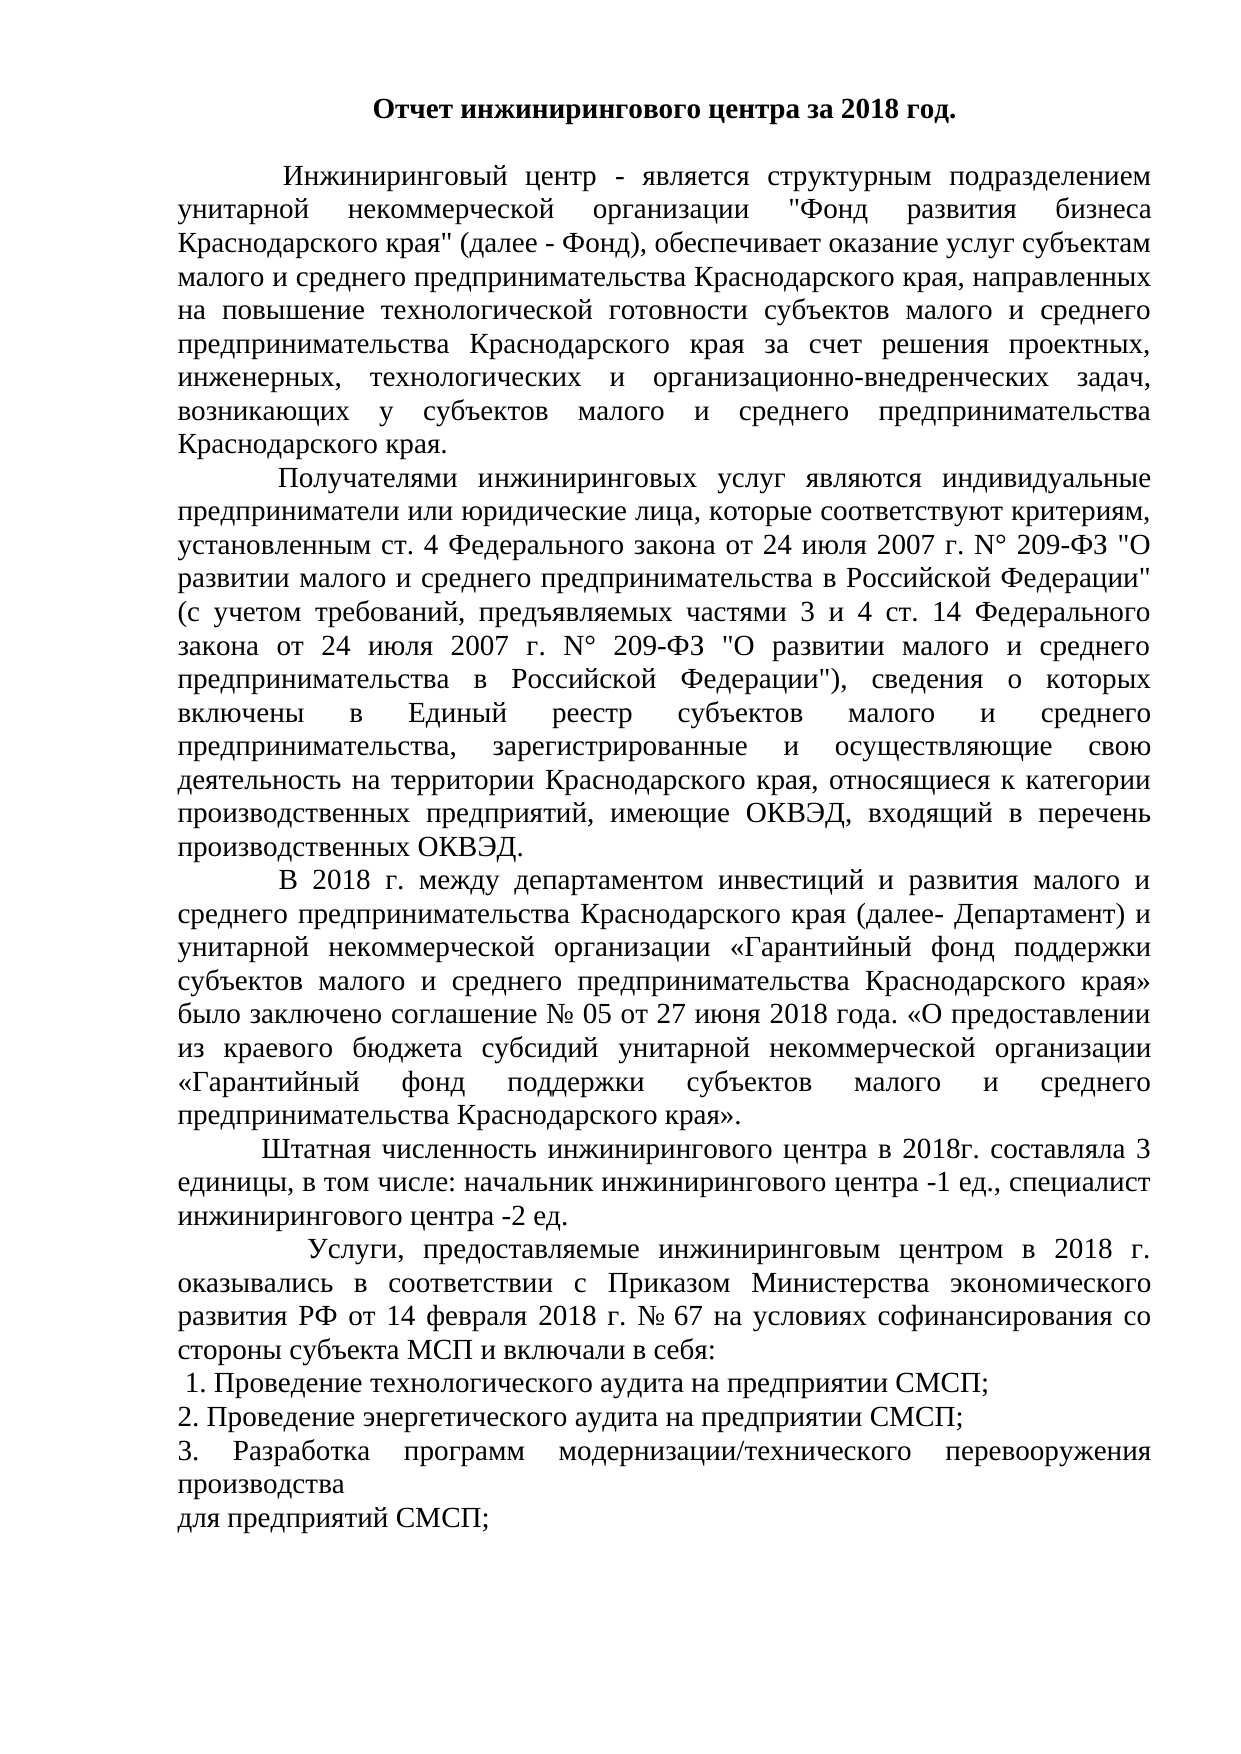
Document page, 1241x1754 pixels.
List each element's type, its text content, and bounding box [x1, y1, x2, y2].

text Отчет инжинирингового центра за 2018 год. [177, 91, 1152, 124]
text 3. Разработка программ модернизации/технического перевооружения производства [177, 1433, 1152, 1500]
text Инжиниринговый центр - является структурным подразделением унитарной некоммерческой организации "Фонд развития бизнеса Краснодарского края" (далее - Фонд), обеспечивает оказание услуг субъектам малого и среднего предпринимательства Краснодарского края, направленных на повышение технологической готовности субъектов малого и среднего предпринимательства Краснодарского края за счет решения проектных, инженерных, технологических и организационно-внедренческих задач, возникающих у субъектов малого и среднего предпринимательства Краснодарского края. [177, 158, 1152, 460]
text для предприятий СМСП; [177, 1500, 1152, 1533]
text 1. Проведение технологического аудита на предприятии СМСП; [177, 1366, 1152, 1399]
text Штатная численность инжинирингового центра в 2018г. составляла 3 единицы, в том числе: начальник инжинирингового центра -1 ед., специалист инжинирингового центра -2 ед. [177, 1131, 1152, 1231]
text Получателями инжиниринговых услуг являются индивидуальные предприниматели или юридические лица, которые соответствуют критериям, установленным ст. 4 Федерального закона от 24 июля 2007 г. N° 209-ФЗ "О развитии малого и среднего предпринимательства в Российской Федерации" (с учетом требований, предъявляемых частями 3 и 4 ст. 14 Федерального закона от 24 июля 2007 г. N° 209-ФЗ "О развитии малого и среднего предпринимательства в Российской Федерации"), сведения о которых включены в Единый реестр субъектов малого и среднего предпринимательства, зарегистрированные и осуществляющие свою деятельность на территории Краснодарского края, относящиеся к категории производственных предприятий, имеющие ОКВЭД, входящий в перечень производственных ОКВЭД. [177, 460, 1152, 862]
text В 2018 г. между департаментом инвестиций и развития малого и среднего предпринимательства Краснодарского края (далее- Департамент) и унитарной некоммерческой организации «Гарантийный фонд поддержки субъектов малого и среднего предпринимательства Краснодарского края» было заключено соглашение № 05 от 27 июня 2018 года. «О предоставлении из краевого бюджета субсидий унитарной некоммерческой организации «Гарантийный фонд поддержки субъектов малого и среднего предпринимательства Краснодарского края». [177, 862, 1152, 1131]
text 2. Проведение энергетического аудита на предприятии СМСП; [177, 1399, 1152, 1433]
text Услуги, предоставляемые инжиниринговым центром в 2018 г. оказывались в соответствии с Приказом Министерства экономического развития РФ от 14 февраля 2018 г. № 67 на условиях софинансирования со стороны субъекта МСП и включали в себя: [177, 1231, 1152, 1366]
